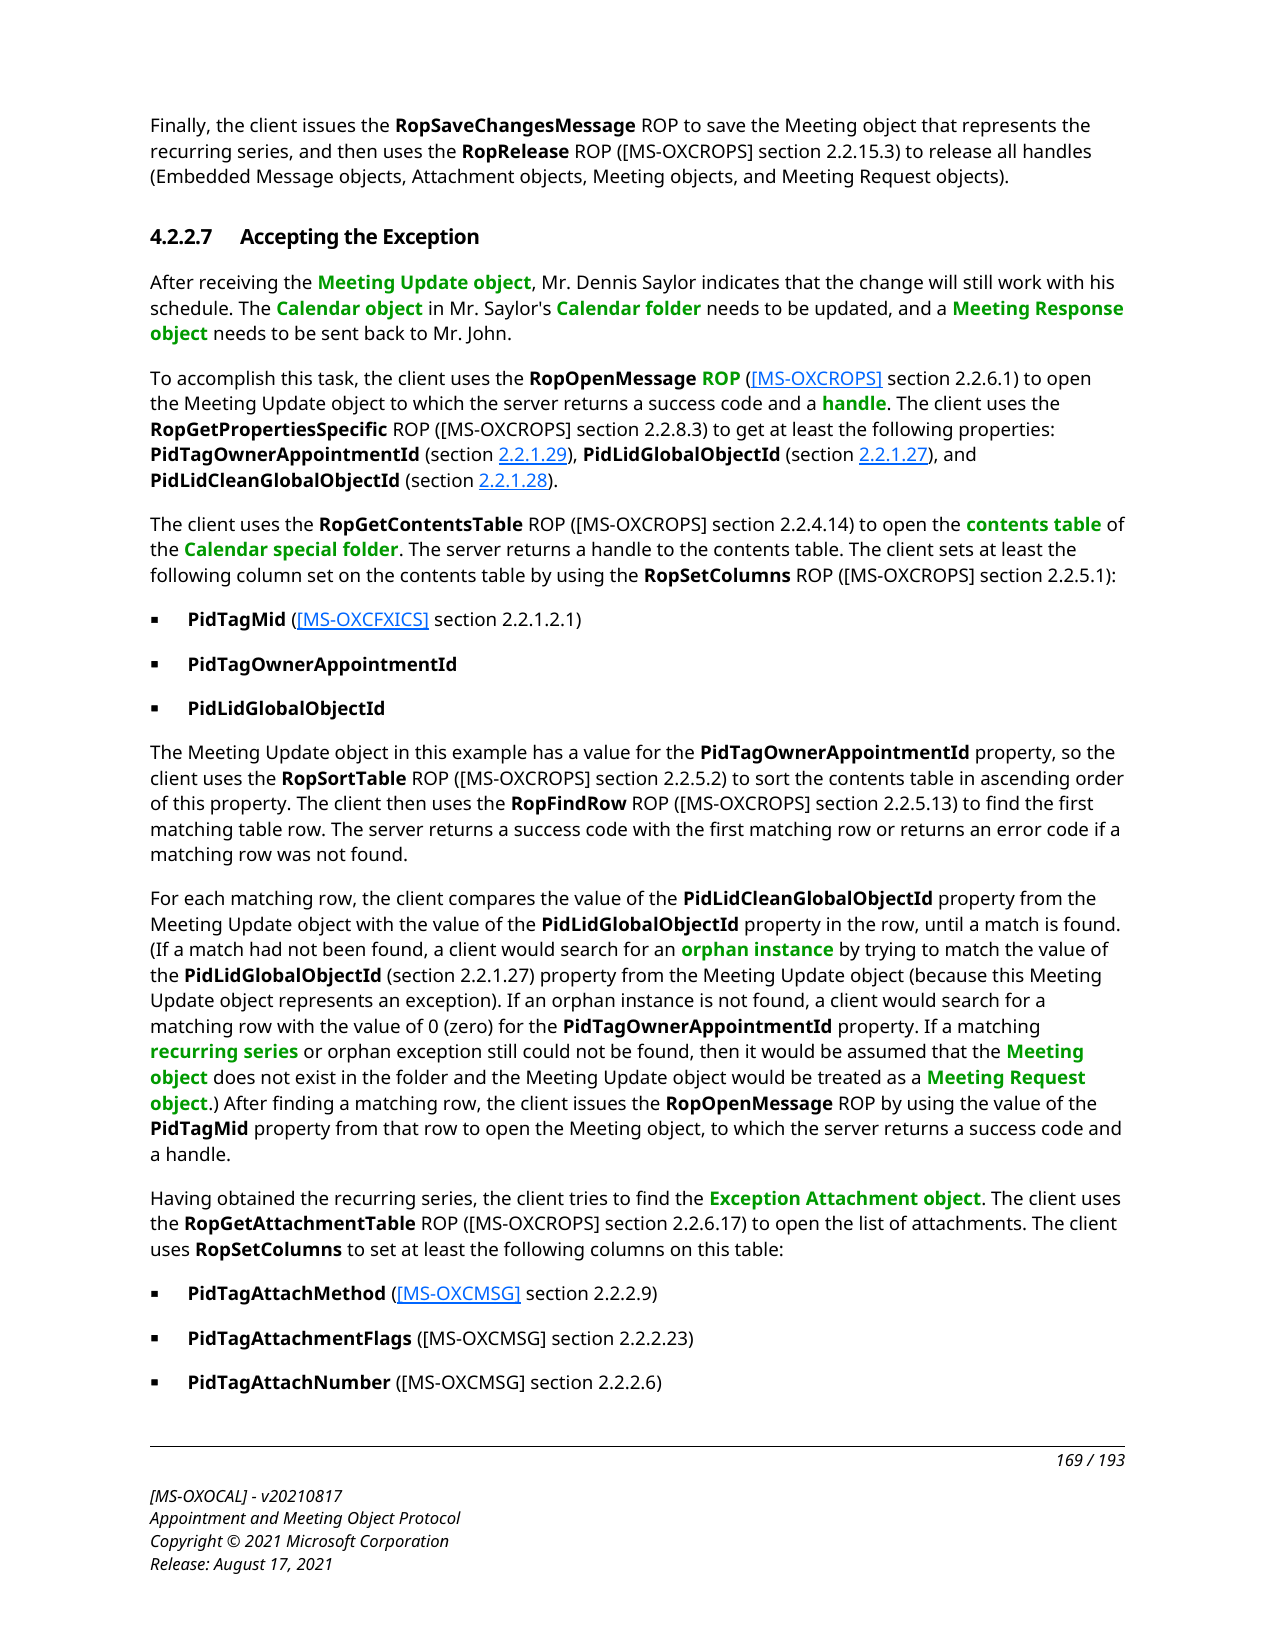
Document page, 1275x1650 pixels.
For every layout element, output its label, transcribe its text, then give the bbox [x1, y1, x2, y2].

text Having obtained the recurring series, the client tries to find the Exception Attachment object. The client uses the RopGetAttachmentTable ROP ([MS-OXCROPS] section 2.2.6.17) to open the list of attachments. The client uses RopSetColumns to set at least the following columns on this table: [150, 1185, 1125, 1262]
list PidLidGlobalObjectId [150, 695, 1125, 721]
text The Meeting Update object in this example has a value for the PidTagOwnerAppointmentId property, so the client uses the RopSortTable ROP ([MS-OXCROPS] section 2.2.5.2) to sort the contents table in ascending order of this property. The client then uses the RopFindRow ROP ([MS-OXCROPS] section 2.2.5.13) to find the first matching table row. The server returns a success code with the first matching row or returns an error code if a matching row was not found. [150, 739, 1125, 867]
list PidTagAttachMethod ([MS-OXCMSG] section 2.2.2.9) [150, 1281, 1125, 1306]
text The client uses the RopGetContentsTable ROP ([MS-OXCROPS] section 2.2.4.14) to open the contents table of the Calendar special folder. The server returns a handle to the contents table. The client sets at least the following column set on the contents table by using the RopSetColumns ROP ([MS-OXCROPS] section 2.2.5.1): [150, 511, 1125, 588]
text After receiving the Meeting Update object, Mr. Dennis Saylor indicates that the change will still work with his schedule. The Calendar object in Mr. Saylor's Calendar folder needs to be updated, and a Meeting Response object needs to be sent back to Mr. John. [150, 269, 1125, 346]
text To accomplish this task, the client uses the RopOpenMessage ROP ([MS-OXCROPS] section 2.2.6.1) to open the Meeting Update object to which the server returns a success code and a handle. The client uses the RopGetPropertiesSpecific ROP ([MS-OXCROPS] section 2.2.8.3) to get at least the following properties: PidTagOwnerAppointmentId (section 2.2.1.29), PidLidGlobalObjectId (section 2.2.1.27), and PidLidCleanGlobalObjectId (section 2.2.1.28). [150, 365, 1125, 492]
list PidTagAttachmentFlags ([MS-OXCMSG] section 2.2.2.23) [150, 1325, 1125, 1350]
text Finally, the client issues the RopSaveChangesMessage ROP to save the Meeting object that represents the recurring series, and then uses the RopRelease ROP ([MS-OXCROPS] section 2.2.15.3) to release all handles (Embedded Message objects, Attachment objects, Meeting objects, and Meeting Request objects). [150, 112, 1125, 189]
list PidTagOwnerAppointmentId [150, 651, 1125, 676]
list PidTagAttachNumber ([MS-OXCMSG] section 2.2.2.6) [150, 1369, 1125, 1394]
text For each matching row, the client compares the value of the PidLidCleanGlobalObjectId property from the Meeting Update object with the value of the PidLidGlobalObjectId property in the row, until a match is found. (If a match had not been found, a client would search for an orphan instance by trying to match the value of the PidLidGlobalObjectId (section 2.2.1.27) property from the Meeting Update object (because this Meeting Update object represents an exception). If an orphan instance is not found, a client would search for a matching row with the value of 0 (zero) for the PidTagOwnerAppointmentId property. If a matching recurring series or orphan exception still could not be found, then it would be assumed that the Meeting object does not exist in the folder and the Meeting Update object would be treated as a Meeting Request object.) After finding a matching row, the client issues the RopOpenMessage ROP by using the value of the PidTagMid property from that row to open the Meeting object, to which the server returns a success code and a handle. [150, 886, 1125, 1166]
subtitle Accepting the Exception [150, 222, 1125, 251]
list PidTagMid ([MS-OXCFXICS] section 2.2.1.2.1) [150, 607, 1125, 632]
